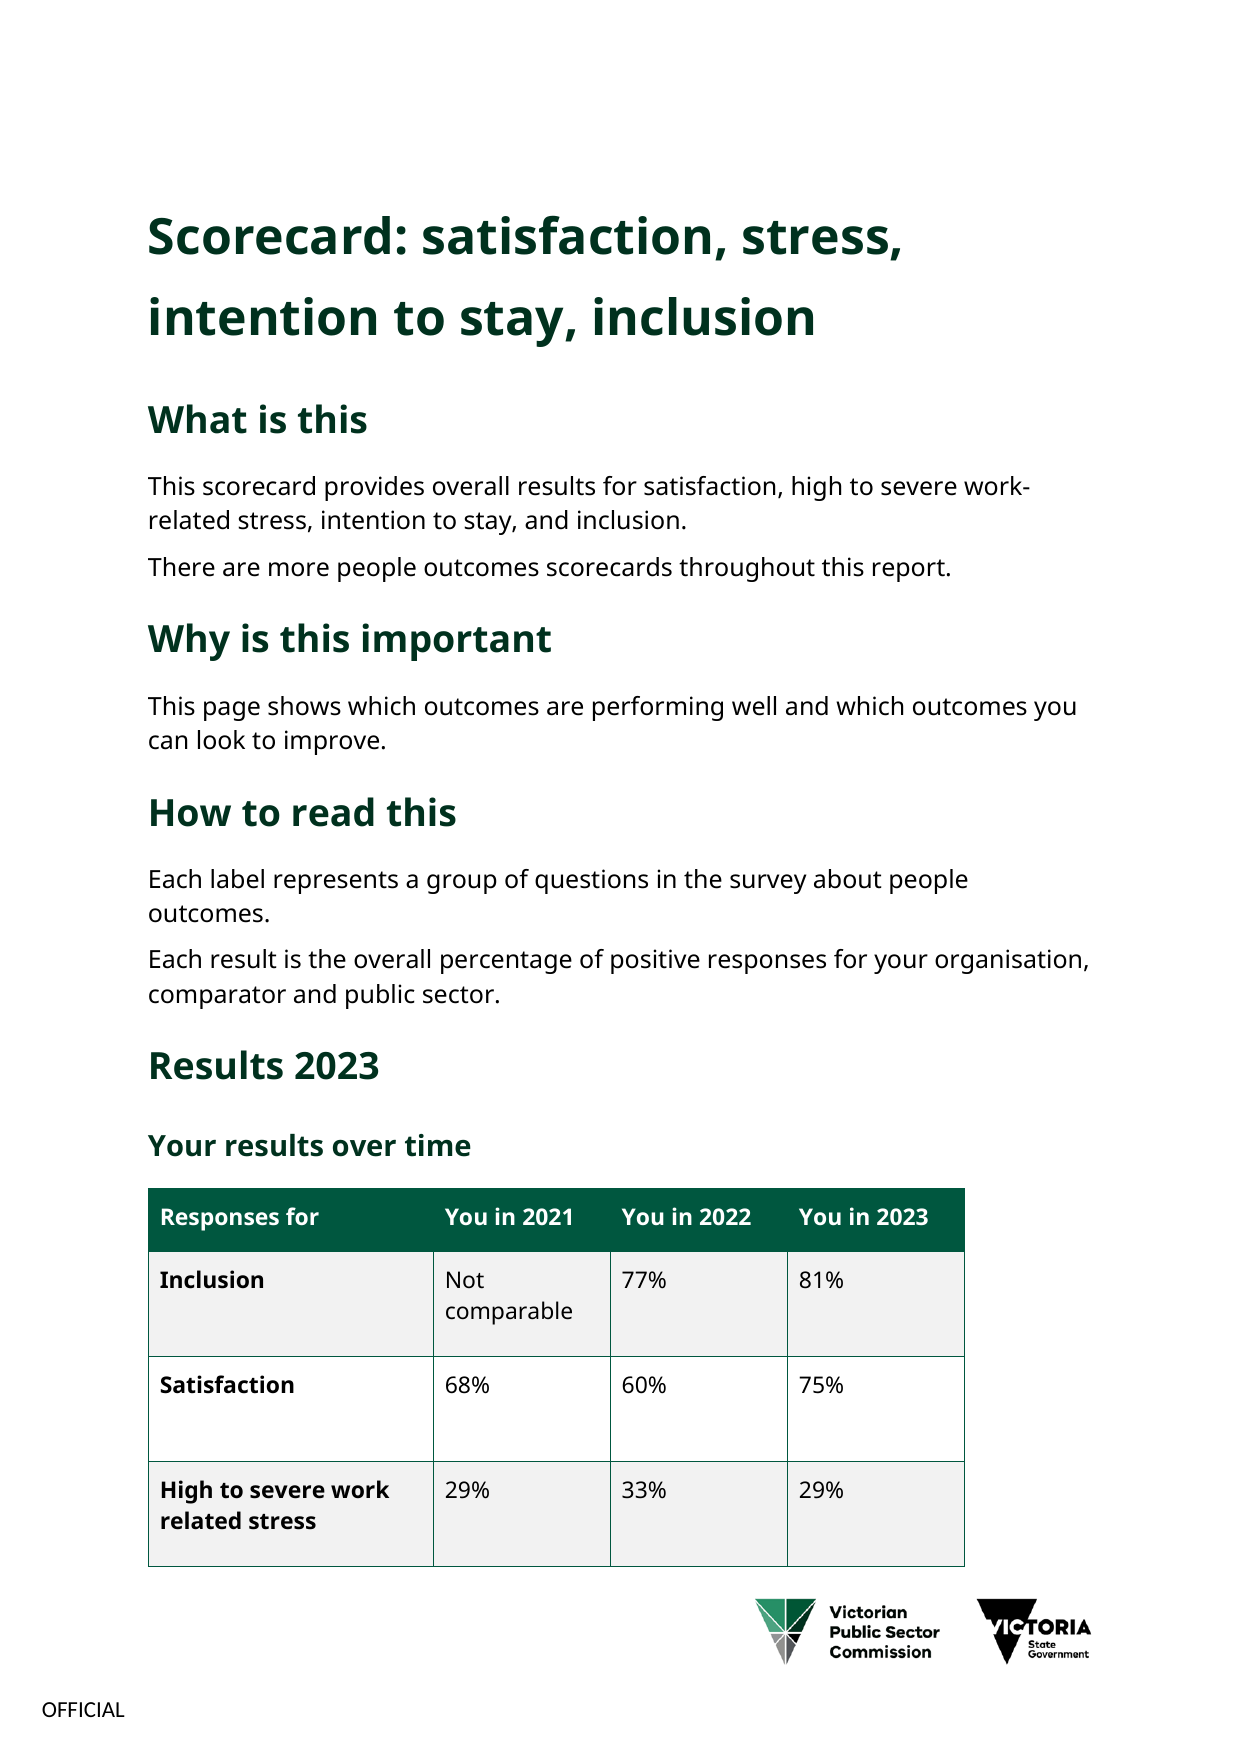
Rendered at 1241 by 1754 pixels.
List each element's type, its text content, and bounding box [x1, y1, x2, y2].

table_header You in 2022 [611, 1189, 787, 1251]
table_cell 77% [611, 1252, 787, 1356]
text This scorecard provides overall results for satisfaction, high to severe work-related stress, intention to stay, and inclusion. [148, 469, 1092, 537]
table_cell 29% [788, 1462, 964, 1566]
subtitle Results 2023 [148, 1039, 1092, 1091]
table_header You in 2021 [434, 1189, 610, 1251]
picture [754, 1598, 1093, 1666]
subtitle Your results over time [148, 1126, 1092, 1165]
subtitle How to read this [148, 786, 1092, 837]
table_cell Inclusion [149, 1252, 433, 1356]
text Each result is the overall percentage of positive responses for your organisation, comparator and public sector. [148, 942, 1092, 1010]
text This page shows which outcomes are performing well and which outcomes you can look to improve. [148, 688, 1092, 757]
table_cell High to severe work related stress [149, 1462, 433, 1566]
text There are more people outcomes scorecards throughout this report. [148, 549, 1092, 583]
subtitle What is this [148, 393, 1092, 444]
table_cell 29% [434, 1462, 610, 1566]
table_cell 33% [611, 1462, 787, 1566]
table_header You in 2023 [788, 1189, 964, 1251]
table_cell 81% [788, 1252, 964, 1356]
table_header Responses for [149, 1189, 433, 1251]
subtitle Scorecard: satisfaction, stress, intention to stay, inclusion [148, 201, 1092, 350]
subtitle Why is this important [148, 613, 1092, 664]
table_cell Satisfaction [149, 1357, 433, 1461]
table_cell 75% [788, 1357, 964, 1461]
table_cell Not comparable [434, 1252, 610, 1356]
text Each label represents a group of questions in the survey about people outcomes. [148, 862, 1092, 930]
table_cell 60% [611, 1357, 787, 1461]
table_cell 68% [434, 1357, 610, 1461]
